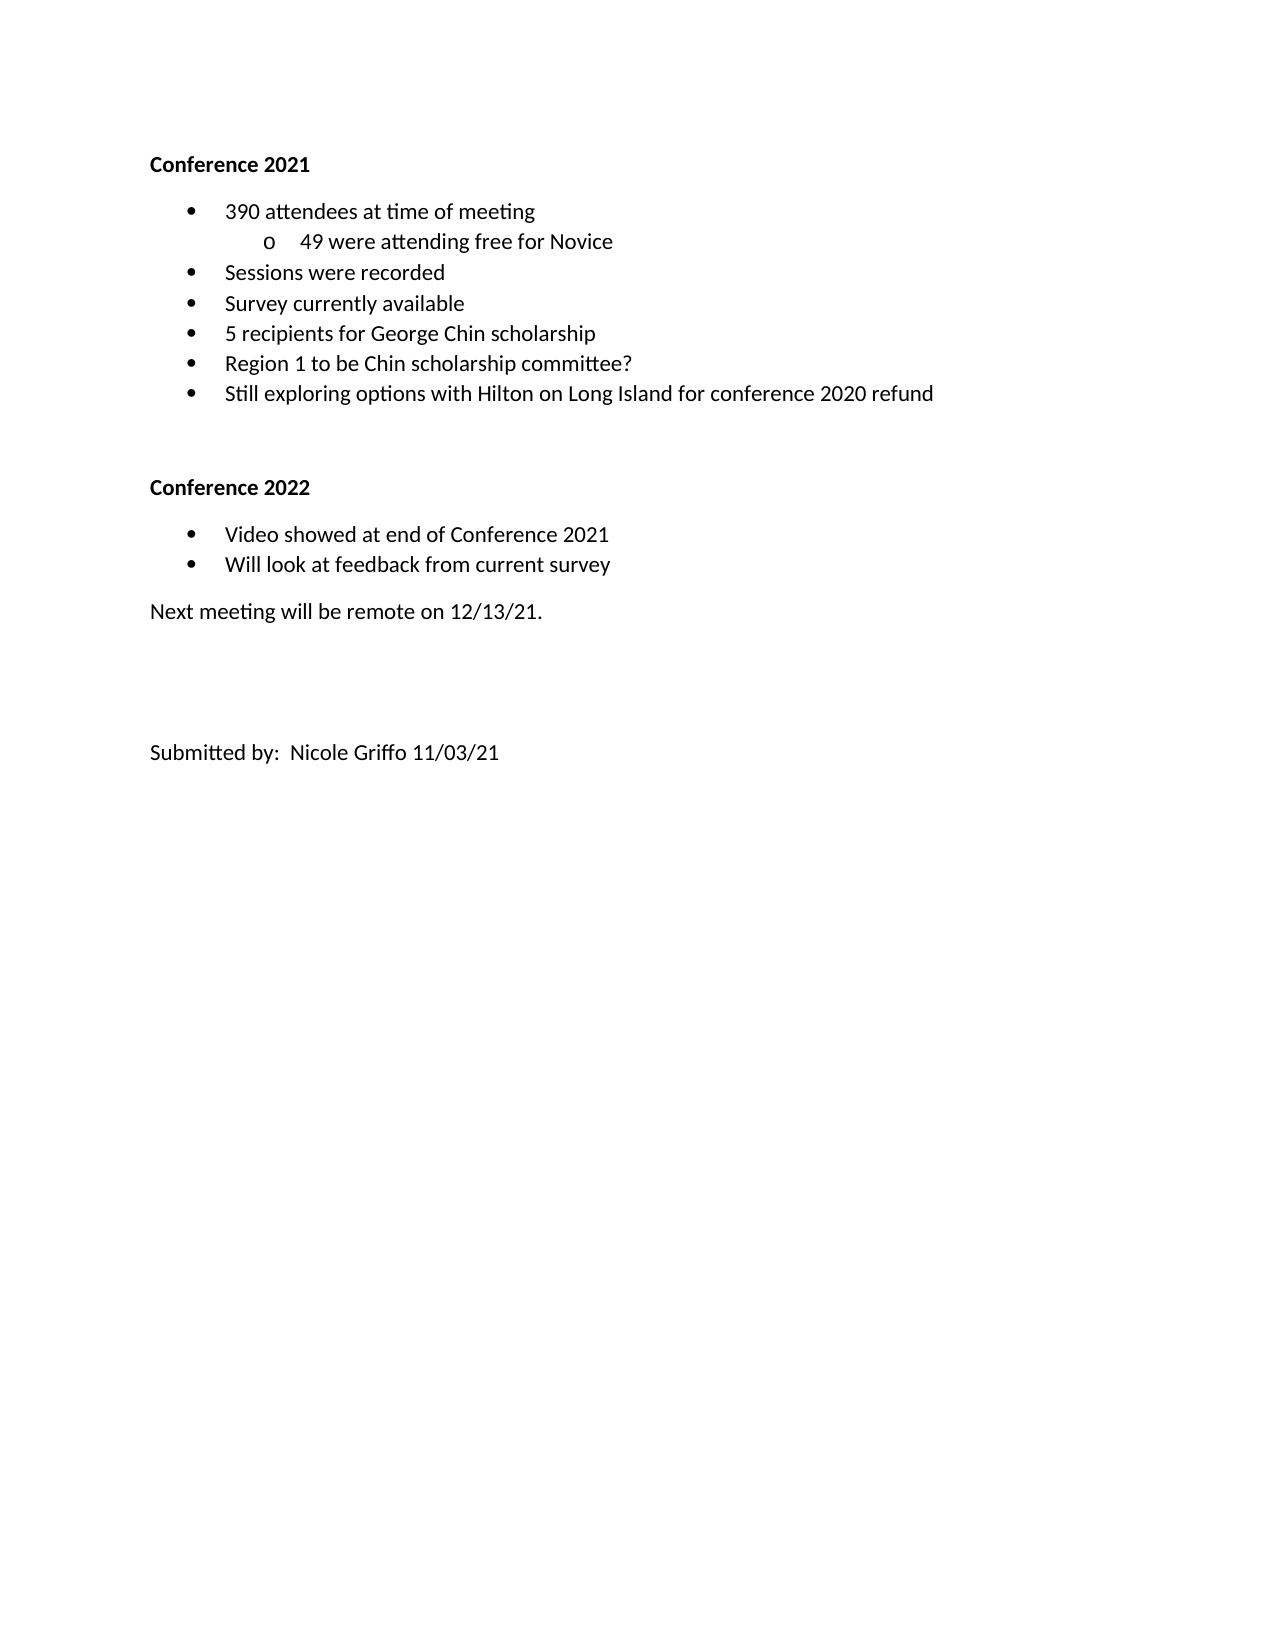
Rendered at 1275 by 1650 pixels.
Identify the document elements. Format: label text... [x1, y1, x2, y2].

text Next meeting will be remote on 12/13/21. [150, 597, 1125, 625]
list Sessions were recorded [187, 258, 1125, 287]
list Still exploring options with Hilton on Long Island for conference 2020 refund [187, 379, 1125, 407]
list Video showed at end of Conference 2021 [187, 520, 1125, 548]
list Region 1 to be Chin scholarship committee? [187, 349, 1125, 377]
list Survey currently available [187, 289, 1125, 317]
list 390 attendees at time of meeting [187, 197, 1125, 225]
list 49 were attending free for Novice [262, 227, 1125, 256]
text Submitted by: Nicole Griffo 11/03/21 [150, 738, 1125, 766]
list 5 recipients for George Chin scholarship [187, 319, 1125, 347]
list Will look at feedback from current survey [187, 550, 1125, 578]
text Conference 2022 [150, 473, 1125, 501]
text Conference 2021 [150, 150, 1125, 178]
